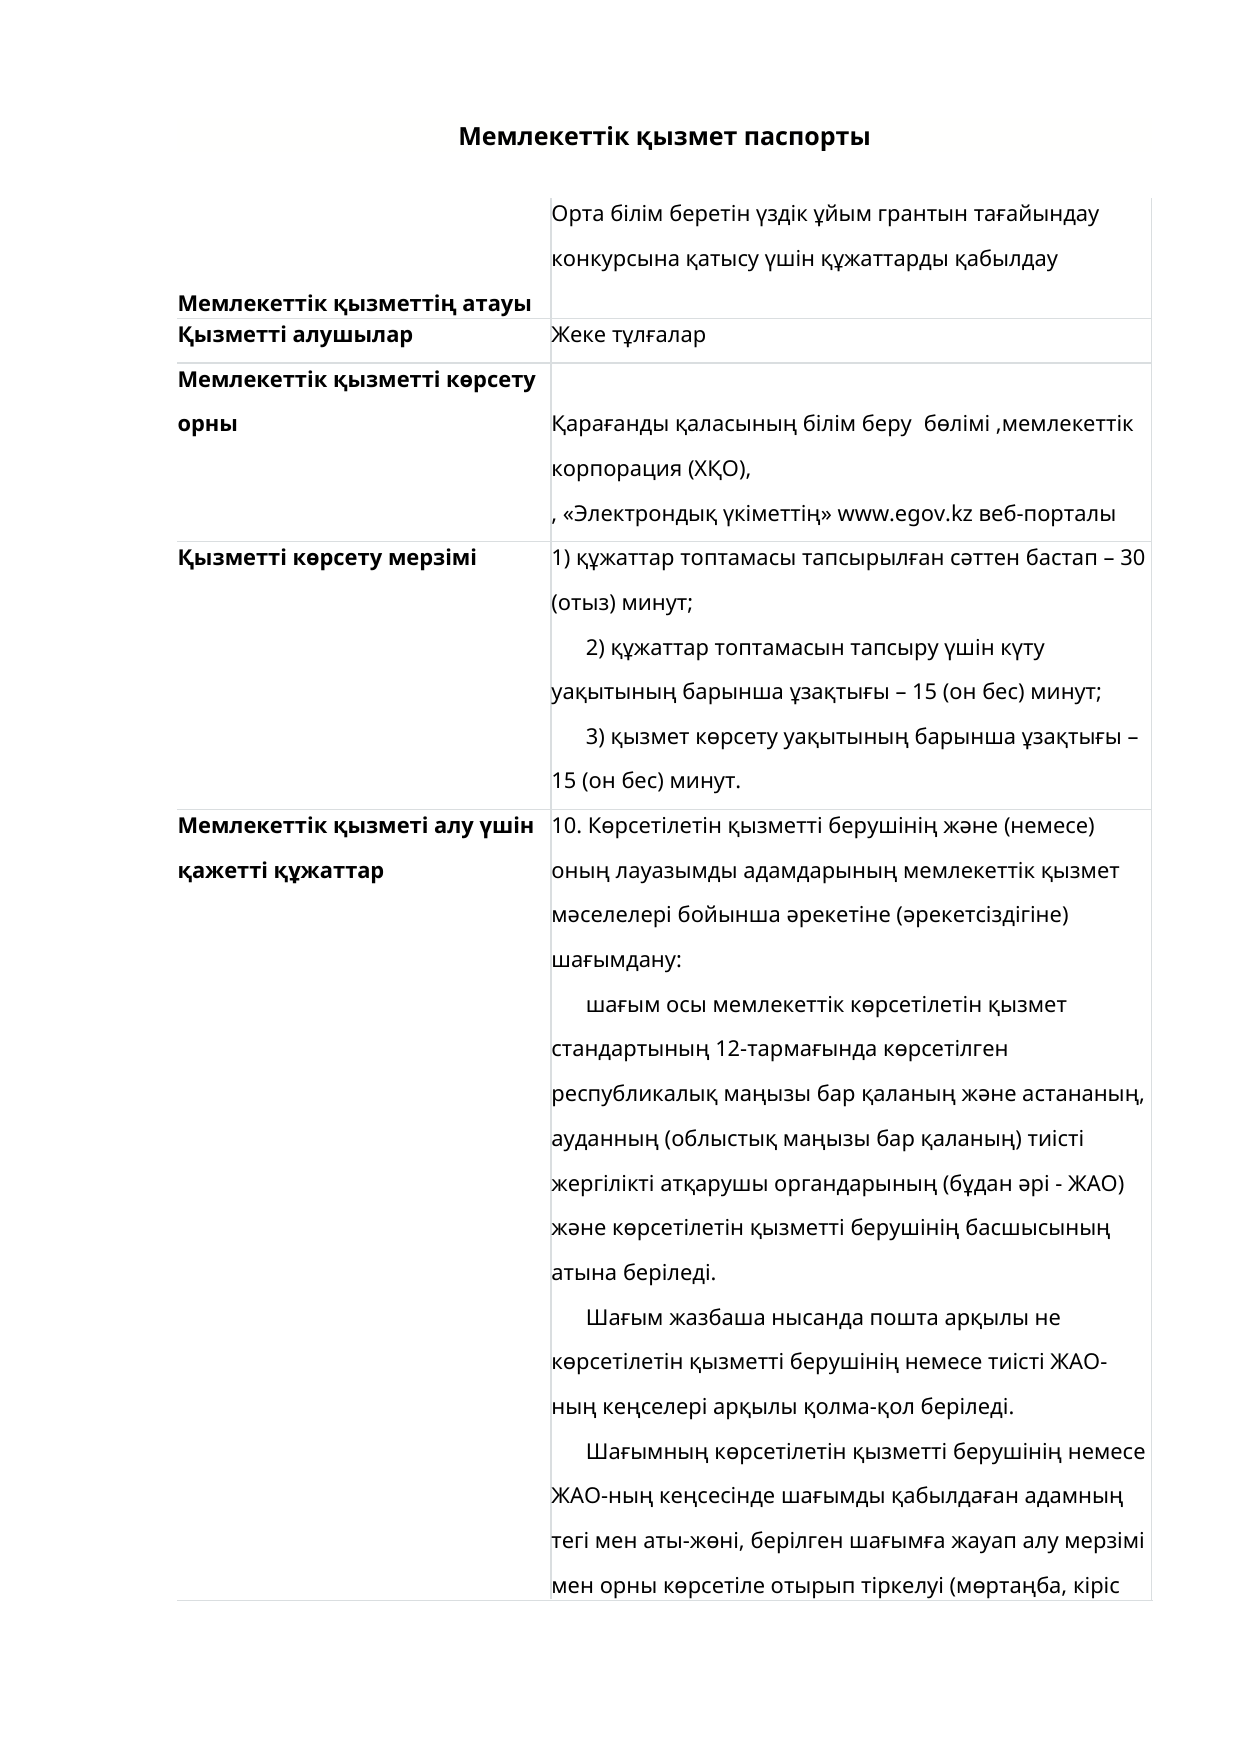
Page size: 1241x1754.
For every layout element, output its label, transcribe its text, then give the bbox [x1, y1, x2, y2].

table_cell Мемлекеттік қызметті көрсету орны [177, 364, 550, 541]
table_cell Қызметті алушылар [177, 319, 550, 362]
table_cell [552, 810, 1151, 1599]
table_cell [177, 810, 550, 1599]
text Мемлекеттік қызмет паспорты [177, 118, 1152, 152]
table_cell Қарағанды қаласының білім беру бөлімі ,мемлекеттік корпорация (ХҚО), , «Электрондық үкіметтің» www.egov.kz веб-порталы [552, 364, 1151, 541]
table_cell Жеке тұлғалар [552, 319, 1151, 362]
table_header Орта білім беретін үздік ұйым грантын тағайындау конкурсына қатысу үшін құжаттарды қабылдау [552, 198, 1151, 317]
table_cell 1) құжаттар топтамасы тапсырылған сәттен бастап – 30 (отыз) минут; 2) құжаттар топтамасын тапсыру үшін күту уақытының барынша ұзақтығы – 15 (он бес) минут; 3) қызмет көрсету уақытының барынша ұзақтығы – 15 (он бес) минут. [552, 542, 1151, 808]
table_header Мемлекеттік қызметтің атауы [177, 198, 550, 317]
table_cell Қызметті көрсету мерзімі [177, 542, 550, 808]
